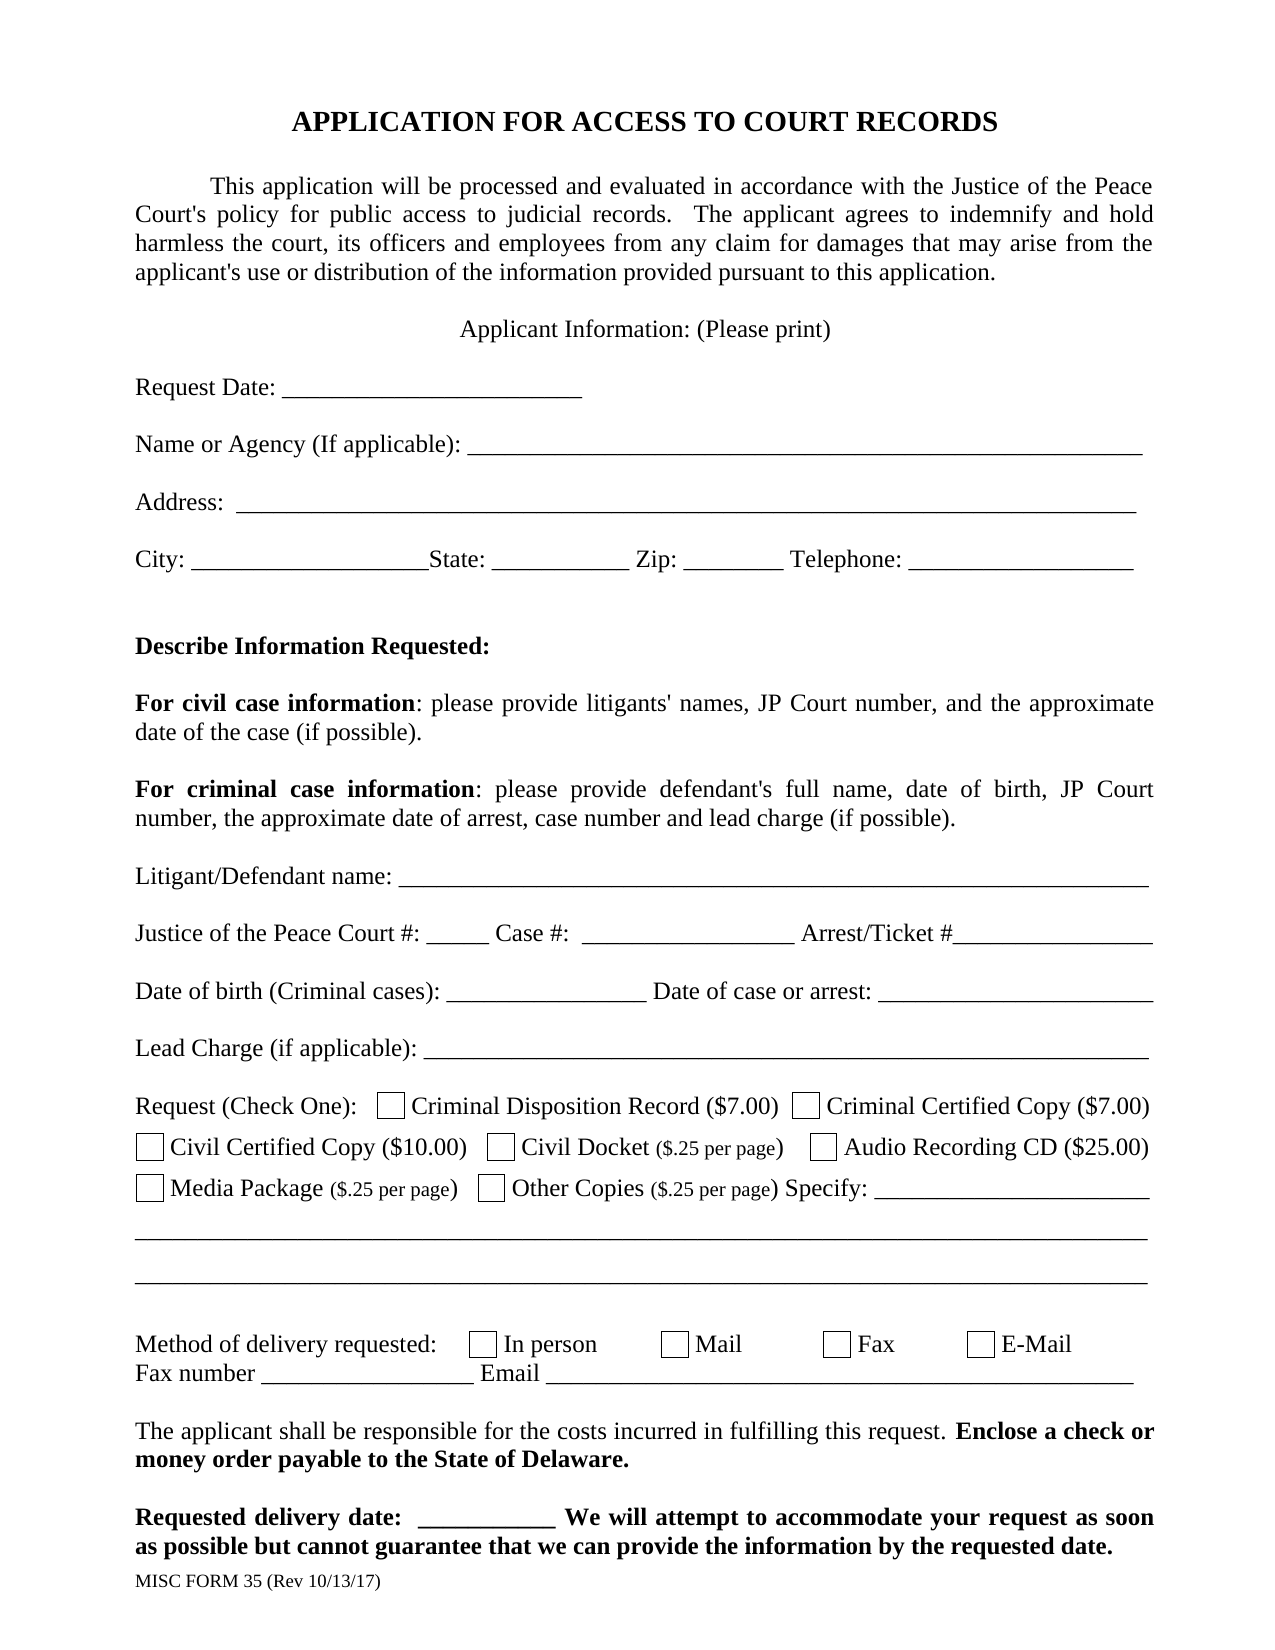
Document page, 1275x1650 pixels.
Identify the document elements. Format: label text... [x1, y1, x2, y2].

text Request (Check One): Criminal Disposition Record ($7.00) Criminal Certified Copy ($7.00) [135, 1091, 1155, 1119]
text Describe Information Requested: [135, 631, 1155, 659]
text _________________________________________________________________________________ [135, 1258, 1155, 1286]
text For criminal case information: please provide defendant's full name, date of birth, JP Court number, the approximate date of arrest, case number and lead charge (if possible). [135, 774, 1155, 832]
text Request Date: ________________________ [135, 372, 1155, 401]
text Method of delivery requested: In person Mail Fax E-Mail [135, 1329, 1155, 1358]
text Media Package ($.25 per page) Other Copies ($.25 per page) Specify: ______________________ [135, 1173, 1155, 1202]
text Requested delivery date: ___________ We will attempt to accommodate your request as soon as possible but cannot guarantee that we can provide the information by the requested date. [135, 1502, 1155, 1559]
text This application will be processed and evaluated in accordance with the Justice of the Peace Court's policy for public access to judicial records. The applicant agrees to indemnify and hold harmless the court, its officers and employees from any claim for damages that may arise from the applicant's use or distribution of the information provided pursuant to this application. [135, 171, 1155, 286]
text City: ___________________State: ___________ Zip: ________ Telephone: __________________ [135, 544, 1155, 573]
text Lead Charge (if applicable): __________________________________________________________ [135, 1033, 1155, 1062]
text Address: ________________________________________________________________________ [135, 487, 1155, 516]
text APPLICATION FOR ACCESS TO COURT RECORDS [135, 104, 1155, 137]
text Name or Agency (If applicable): ______________________________________________________ [135, 429, 1155, 458]
text For civil case information: please provide litigants' names, JP Court number, and the approximate date of the case (if possible). [135, 688, 1155, 746]
text Applicant Information: (Please print) [135, 314, 1155, 343]
text Fax number _________________ Email _______________________________________________ [135, 1358, 1155, 1387]
text Civil Certified Copy ($10.00) Civil Docket ($.25 per page) Audio Recording CD ($25.00) [135, 1132, 1155, 1161]
text The applicant shall be responsible for the costs incurred in fulfilling this request. Enclose a check or money order payable to the State of Delaware. [135, 1416, 1155, 1473]
text Justice of the Peace Court #: _____ Case #: _________________ Arrest/Ticket #________________ [135, 918, 1155, 947]
text Date of birth (Criminal cases): ________________ Date of case or arrest: ______________________ [135, 976, 1155, 1004]
text _________________________________________________________________________________ [135, 1214, 1155, 1243]
text Litigant/Defendant name: ____________________________________________________________ [135, 861, 1155, 889]
